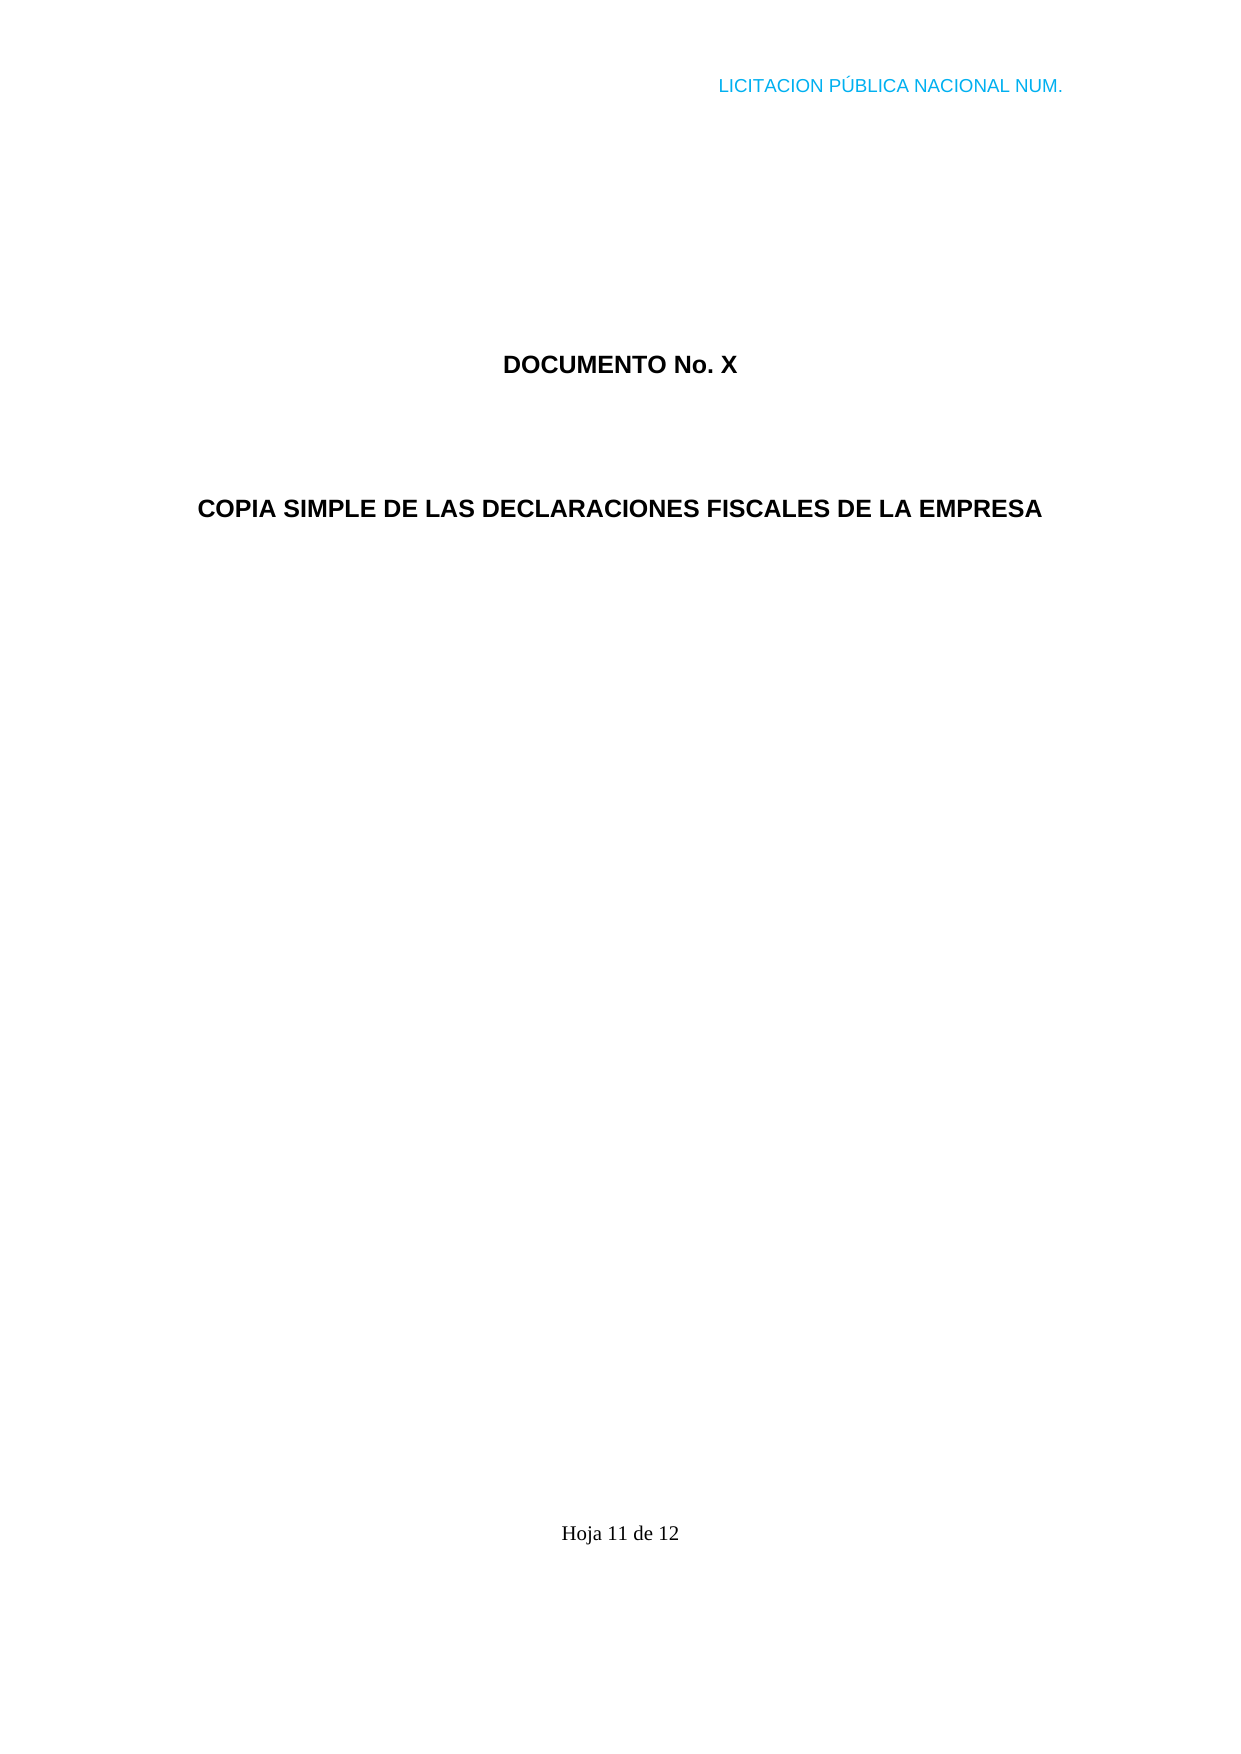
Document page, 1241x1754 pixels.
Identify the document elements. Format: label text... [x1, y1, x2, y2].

text COPIA SIMPLE DE LAS DECLARACIONES FISCALES DE LA EMPRESA [177, 494, 1063, 523]
text DOCUMENTO No. X [177, 351, 1063, 379]
